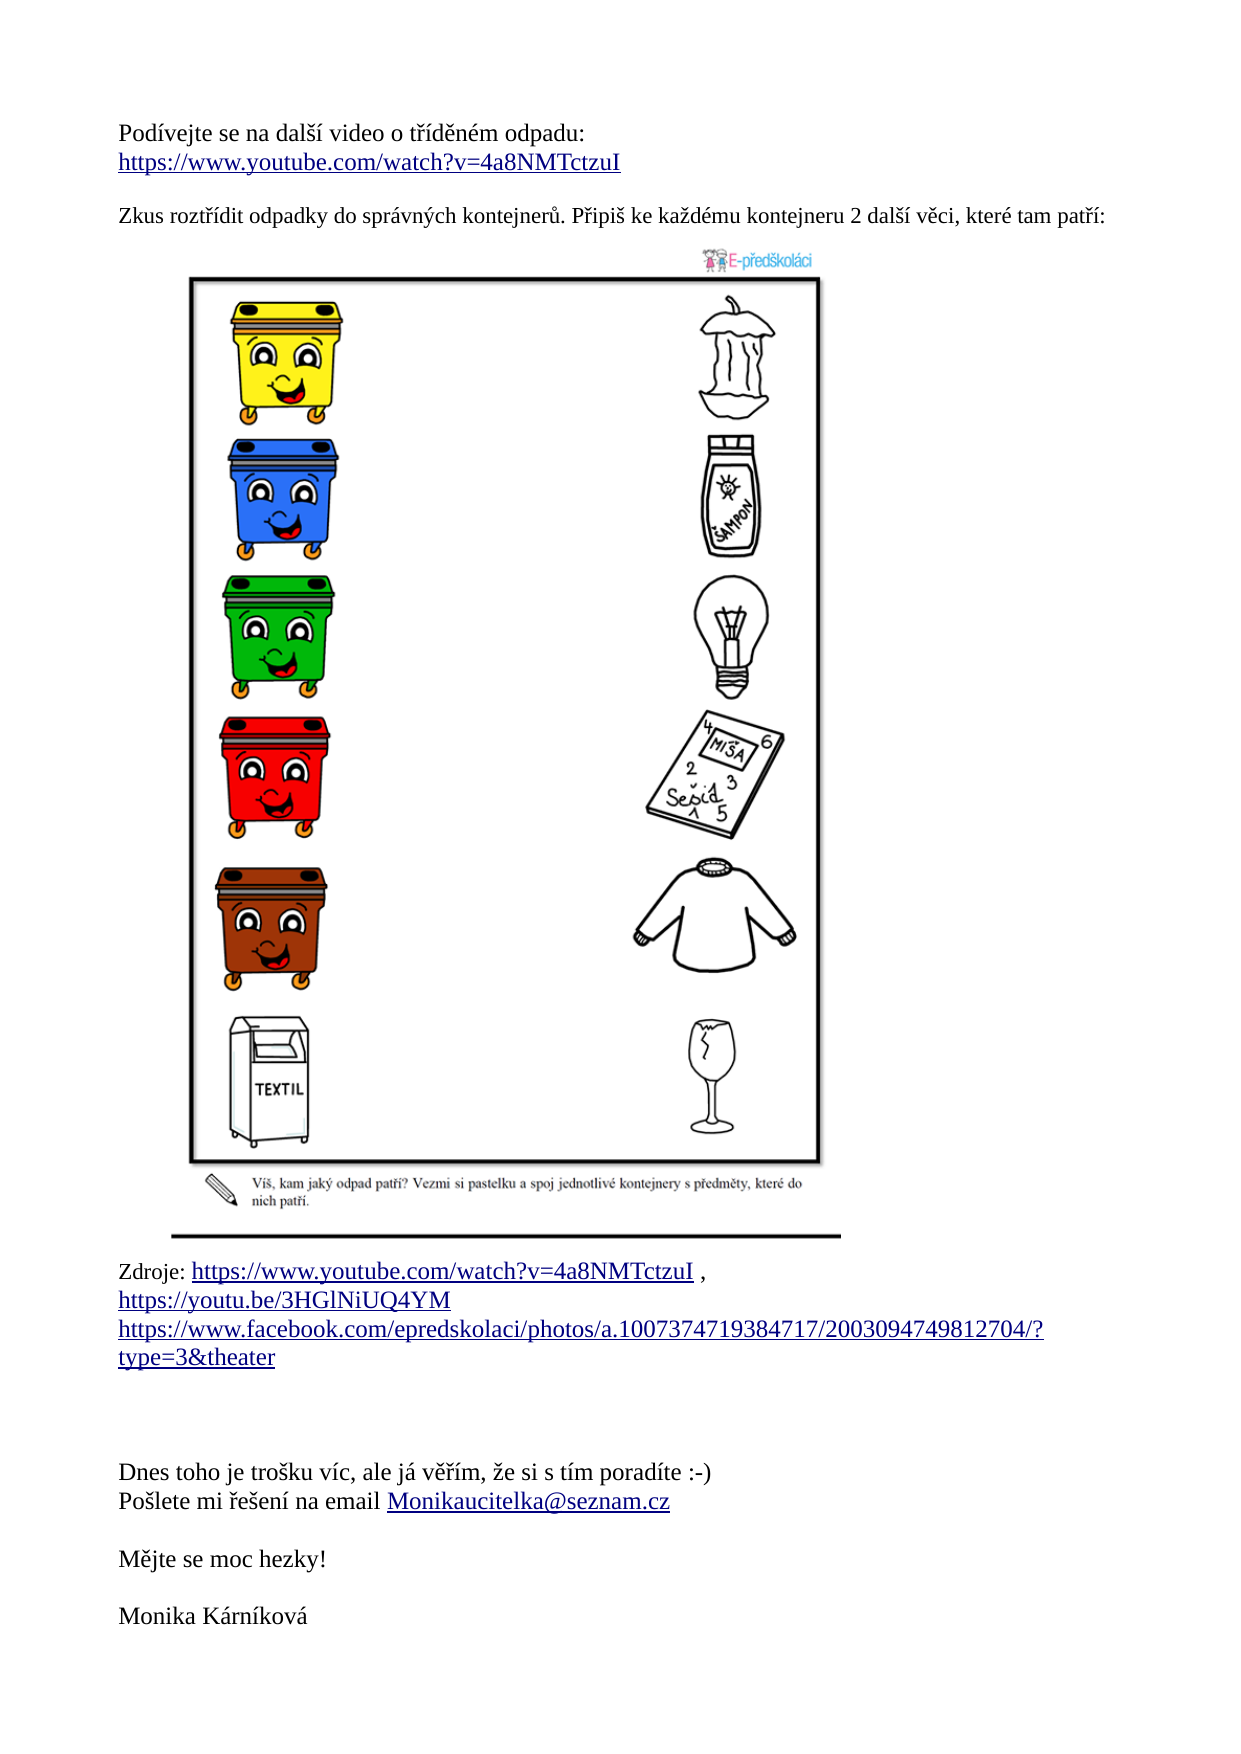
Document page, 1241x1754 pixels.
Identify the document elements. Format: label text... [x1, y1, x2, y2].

text Monika Kárníková [118, 1601, 1122, 1630]
text https://www.youtube.com/watch?v=4a8NMTctzuI [118, 147, 1122, 176]
picture [171, 236, 841, 1241]
text https://youtu.be/3HGlNiUQ4YM [118, 1285, 1122, 1314]
text Zdroje: https://www.youtube.com/watch?v=4a8NMTctzuI , [118, 1256, 1122, 1285]
text Mějte se moc hezky! [118, 1544, 1122, 1572]
text Dnes toho je trošku víc, ale já věřím, že si s tím poradíte :-) [118, 1457, 1122, 1486]
text https://www.facebook.com/epredskolaci/photos/a.1007374719384717/2003094749812704/?type=3&theater [118, 1314, 1122, 1371]
text Zkus roztřídit odpadky do správných kontejnerů. Připiš ke každému kontejneru 2 další věci, které tam patří: [118, 202, 1122, 228]
text Pošlete mi řešení na email Monikaucitelka@seznam.cz [118, 1486, 1122, 1515]
text Podívejte se na další video o tříděném odpadu: [118, 118, 1122, 147]
